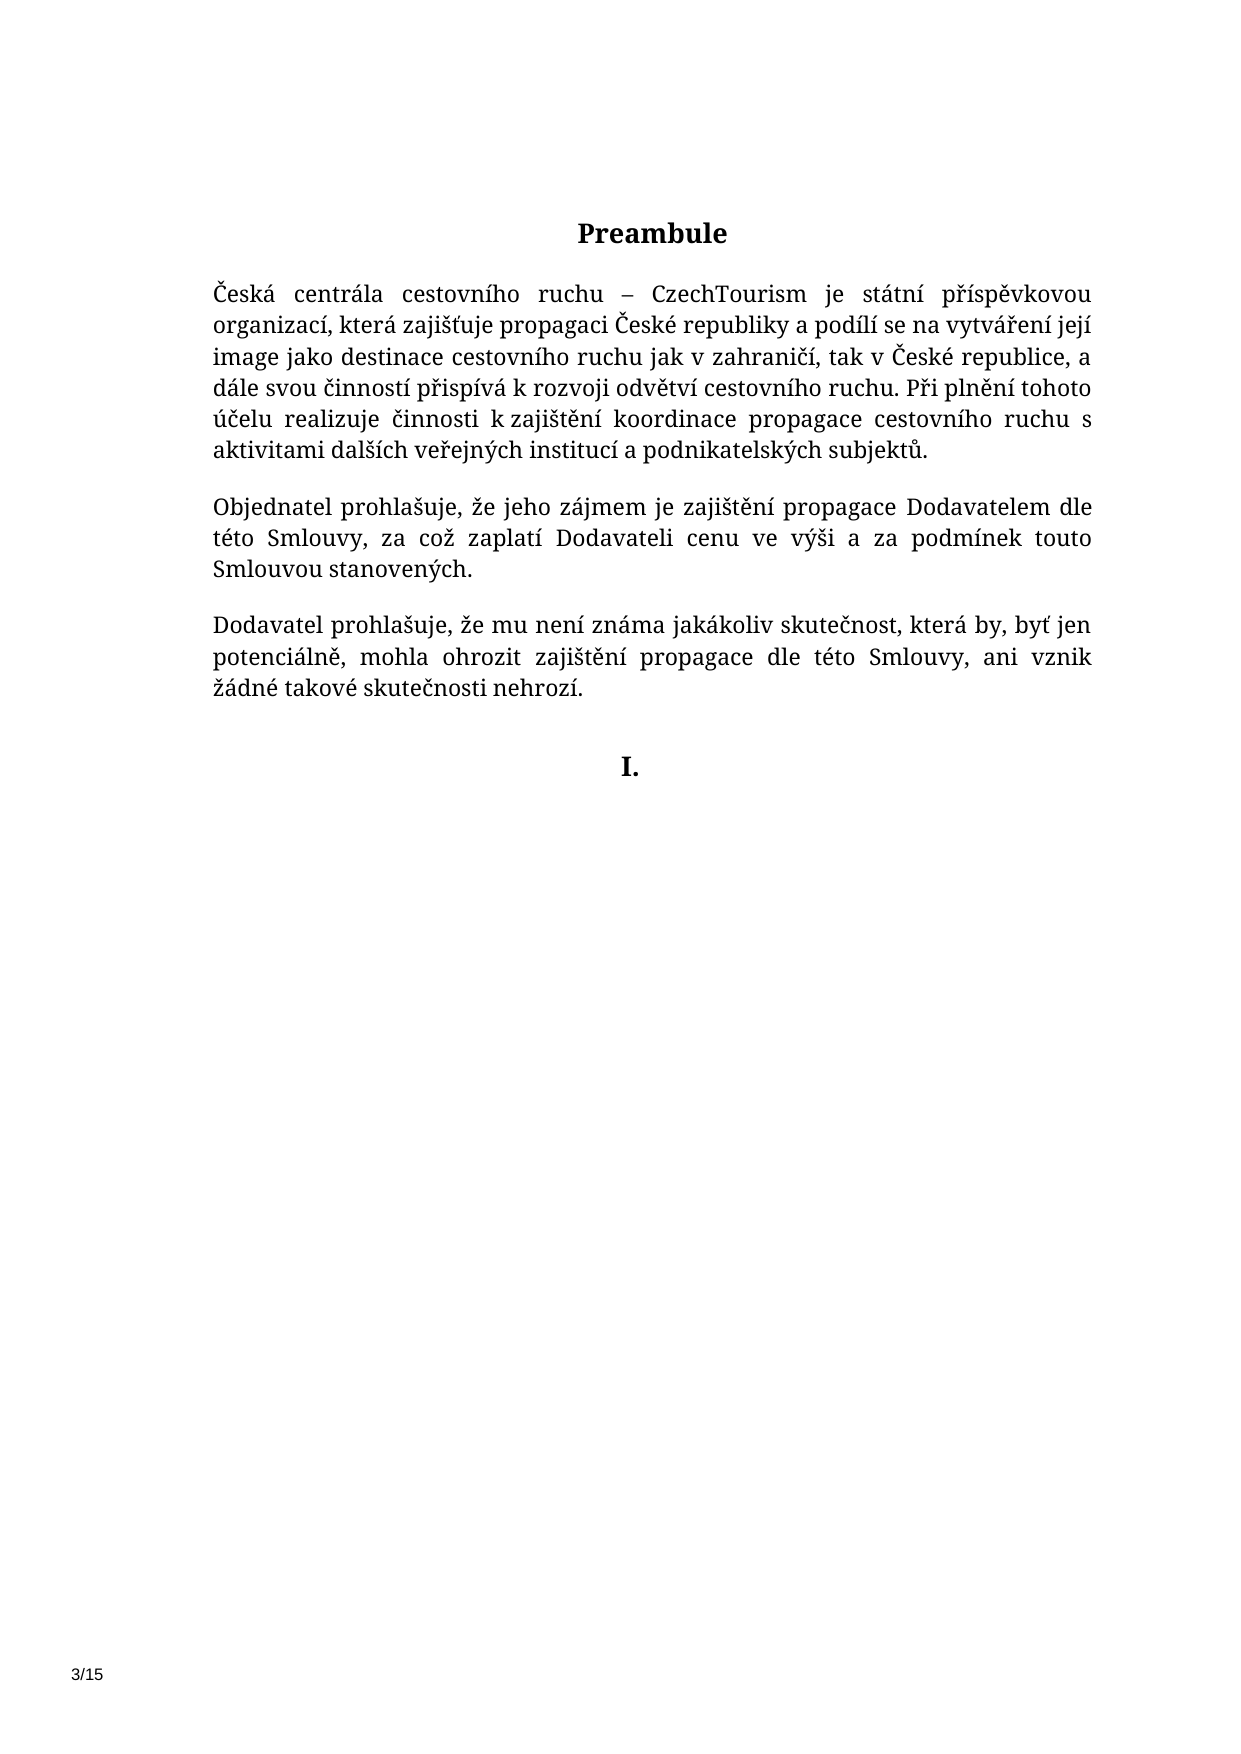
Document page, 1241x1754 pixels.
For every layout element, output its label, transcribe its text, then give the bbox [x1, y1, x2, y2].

text Preambule [213, 214, 1092, 251]
title Česká centrála cestovního ruchu – CzechTourism je státní příspěvkovou organizací, která zajišťuje propagaci České republiky a podílí se na vytváření její image jako destinace cestovního ruchu jak v zahraničí, tak v České republice, a dále svou činností přispívá k rozvoji odvětví cestovního ruchu. Při plnění tohoto účelu realizuje činnosti k zajištění koordinace propagace cestovního ruchu s aktivitami dalších veřejných institucí a podnikatelských subjektů. [213, 278, 1092, 466]
title Objednatel prohlašuje, že jeho zájmem je zajištění propagace Dodavatelem dle této Smlouvy, za což zaplatí Dodavateli cenu ve výši a za podmínek touto Smlouvou stanovených. [213, 491, 1092, 584]
title Dodavatel prohlašuje, že mu není známa jakákoliv skutečnost, která by, byť jen potenciálně, mohla ohrozit zajištění propagace dle této Smlouvy, ani vznik žádné takové skutečnosti nehrozí. [213, 609, 1092, 703]
